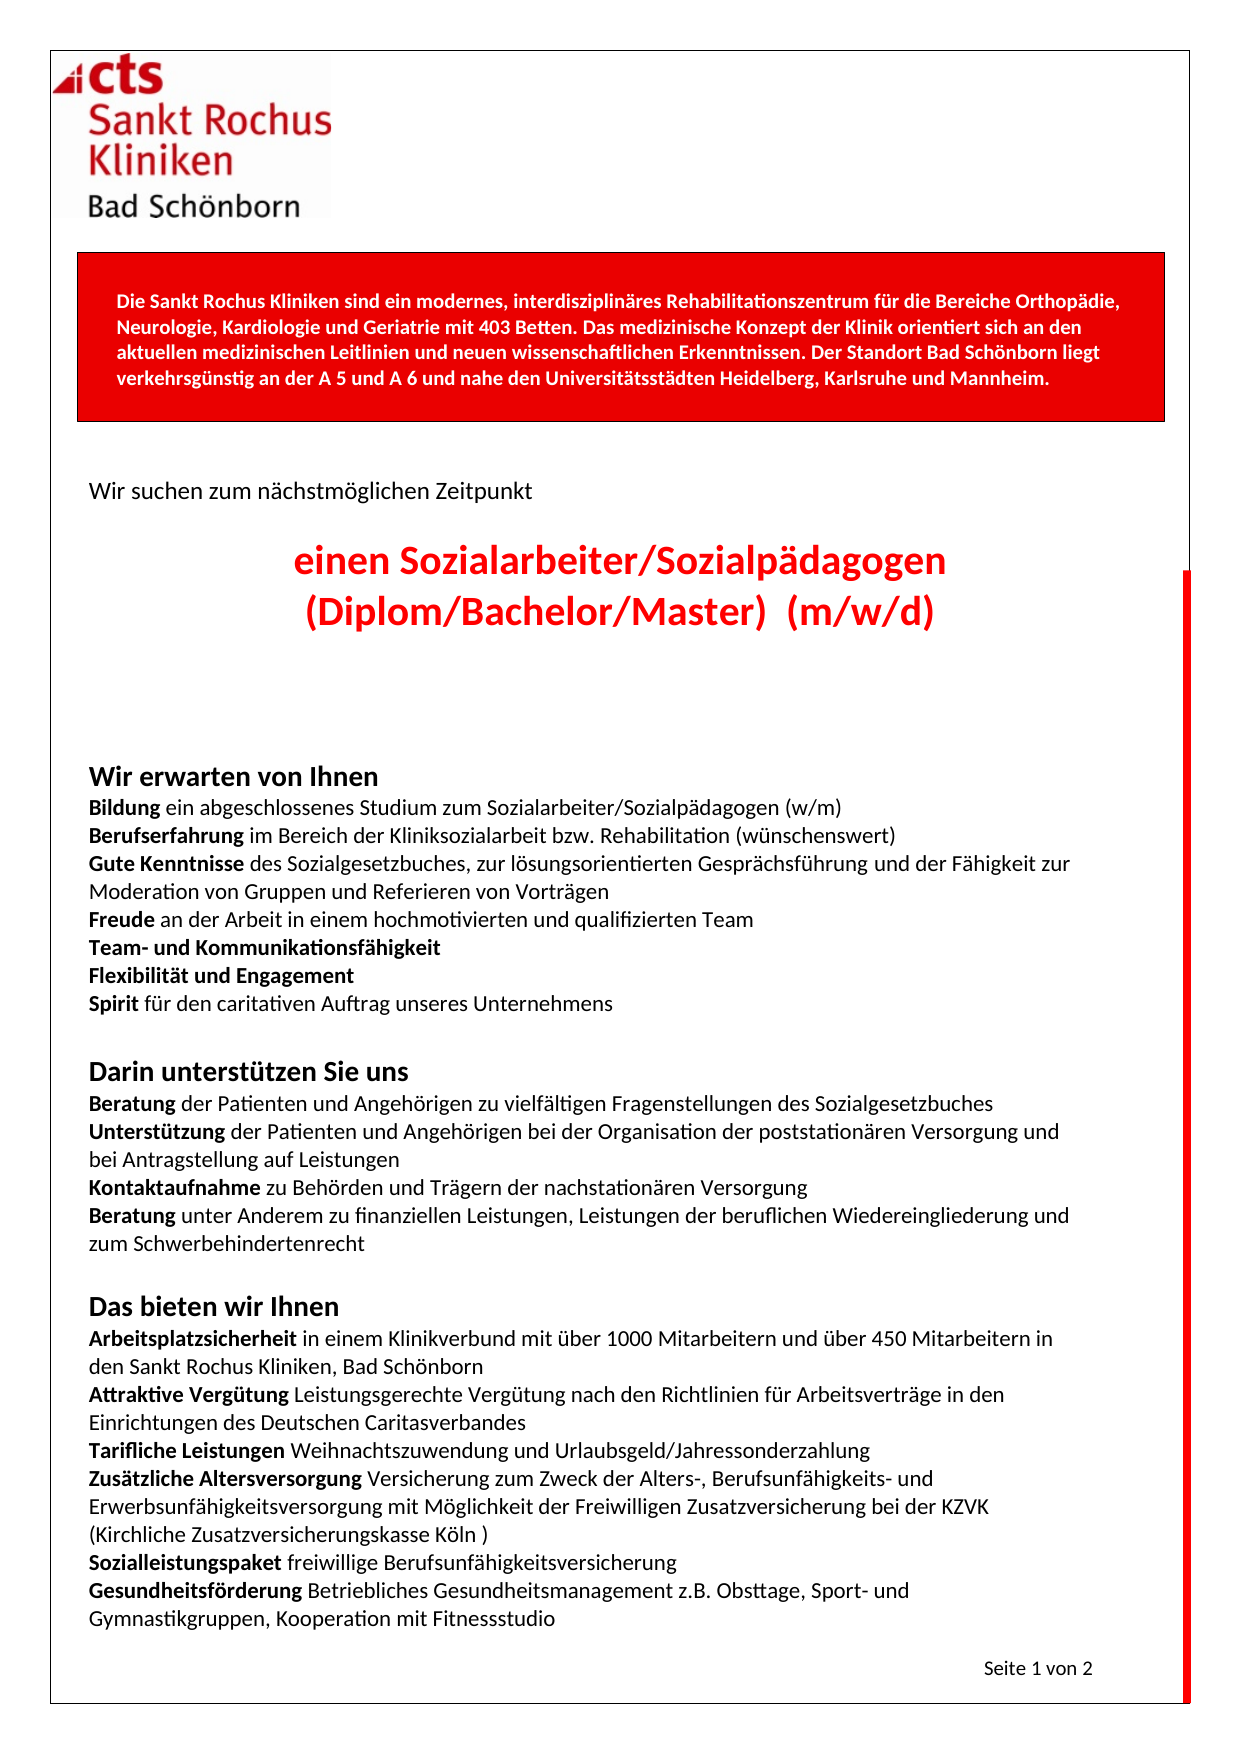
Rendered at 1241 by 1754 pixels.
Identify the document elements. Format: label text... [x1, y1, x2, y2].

text Berufserfahrung im Bereich der Kliniksozialarbeit bzw. Rehabilitation (wünschenswert) [88, 821, 1093, 849]
text Tarifliche Leistungen Weihnachtszuwendung und Urlaubsgeld/Jahressonderzahlung [88, 1436, 1093, 1464]
text Beratung unter Anderem zu finanziellen Leistungen, Leistungen der beruflichen Wiedereingliederung und zum Schwerbehindertenrecht [88, 1201, 1093, 1257]
text Attraktive Vergütung Leistungsgerechte Vergütung nach den Richtlinien für Arbeitsverträge in den Einrichtungen des Deutschen Caritasverbandes [88, 1380, 1093, 1436]
text Sozialleistungspaket freiwillige Berufsunfähigkeitsversicherung [88, 1548, 1093, 1576]
text Kontaktaufnahme zu Behörden und Trägern der nachstationären Versorgung [88, 1173, 1093, 1201]
text Arbeitsplatzsicherheit in einem Klinikverbund mit über 1000 Mitarbeitern und über 450 Mitarbeitern in den Sankt Rochus Kliniken, Bad Schönborn [88, 1324, 1093, 1380]
text Das bieten wir Ihnen [88, 1288, 1093, 1324]
text Bildung ein abgeschlossenes Studium zum Sozialarbeiter/Sozialpädagogen (w/m) [88, 793, 1093, 821]
text Wir suchen zum nächstmöglichen Zeitpunkt [88, 475, 1093, 506]
text Flexibilität und Engagement [88, 961, 1093, 989]
text einen Sozialarbeiter/Sozialpädagogen (Diplom/Bachelor/Master) (m/w/d) [147, 534, 1093, 636]
text Zusätzliche Altersversorgung Versicherung zum Zweck der Alters-, Berufsunfähigkeits- und Erwerbsunfähigkeitsversorgung mit Möglichkeit der Freiwilligen Zusatzversicherung bei der KZVK (Kirchliche Zusatzversicherungskasse Köln ) [88, 1464, 1093, 1548]
text Gesundheitsförderung Betriebliches Gesundheitsmanagement z.B. Obsttage, Sport- und Gymnastikgruppen, Kooperation mit Fitnessstudio [88, 1576, 1093, 1632]
text Freude an der Arbeit in einem hochmotivierten und qualifizierten Team [88, 905, 1093, 933]
text Team- und Kommunikationsfähigkeit [88, 933, 1093, 961]
picture [52, 53, 332, 218]
text Spirit für den caritativen Auftrag unseres Unternehmens [88, 989, 1093, 1017]
text Gute Kenntnisse des Sozialgesetzbuches, zur lösungsorientierten Gesprächsführung und der Fähigkeit zur Moderation von Gruppen und Referieren von Vorträgen [88, 849, 1093, 905]
text Wir erwarten von Ihnen [88, 758, 1093, 793]
text Beratung der Patienten und Angehörigen zu vielfältigen Fragenstellungen des Sozialgesetzbuches Unterstützung der Patienten und Angehörigen bei der Organisation der poststationären Versorgung und bei Antragstellung auf Leistungen [88, 1089, 1093, 1173]
text Darin unterstützen Sie uns [88, 1053, 1093, 1089]
